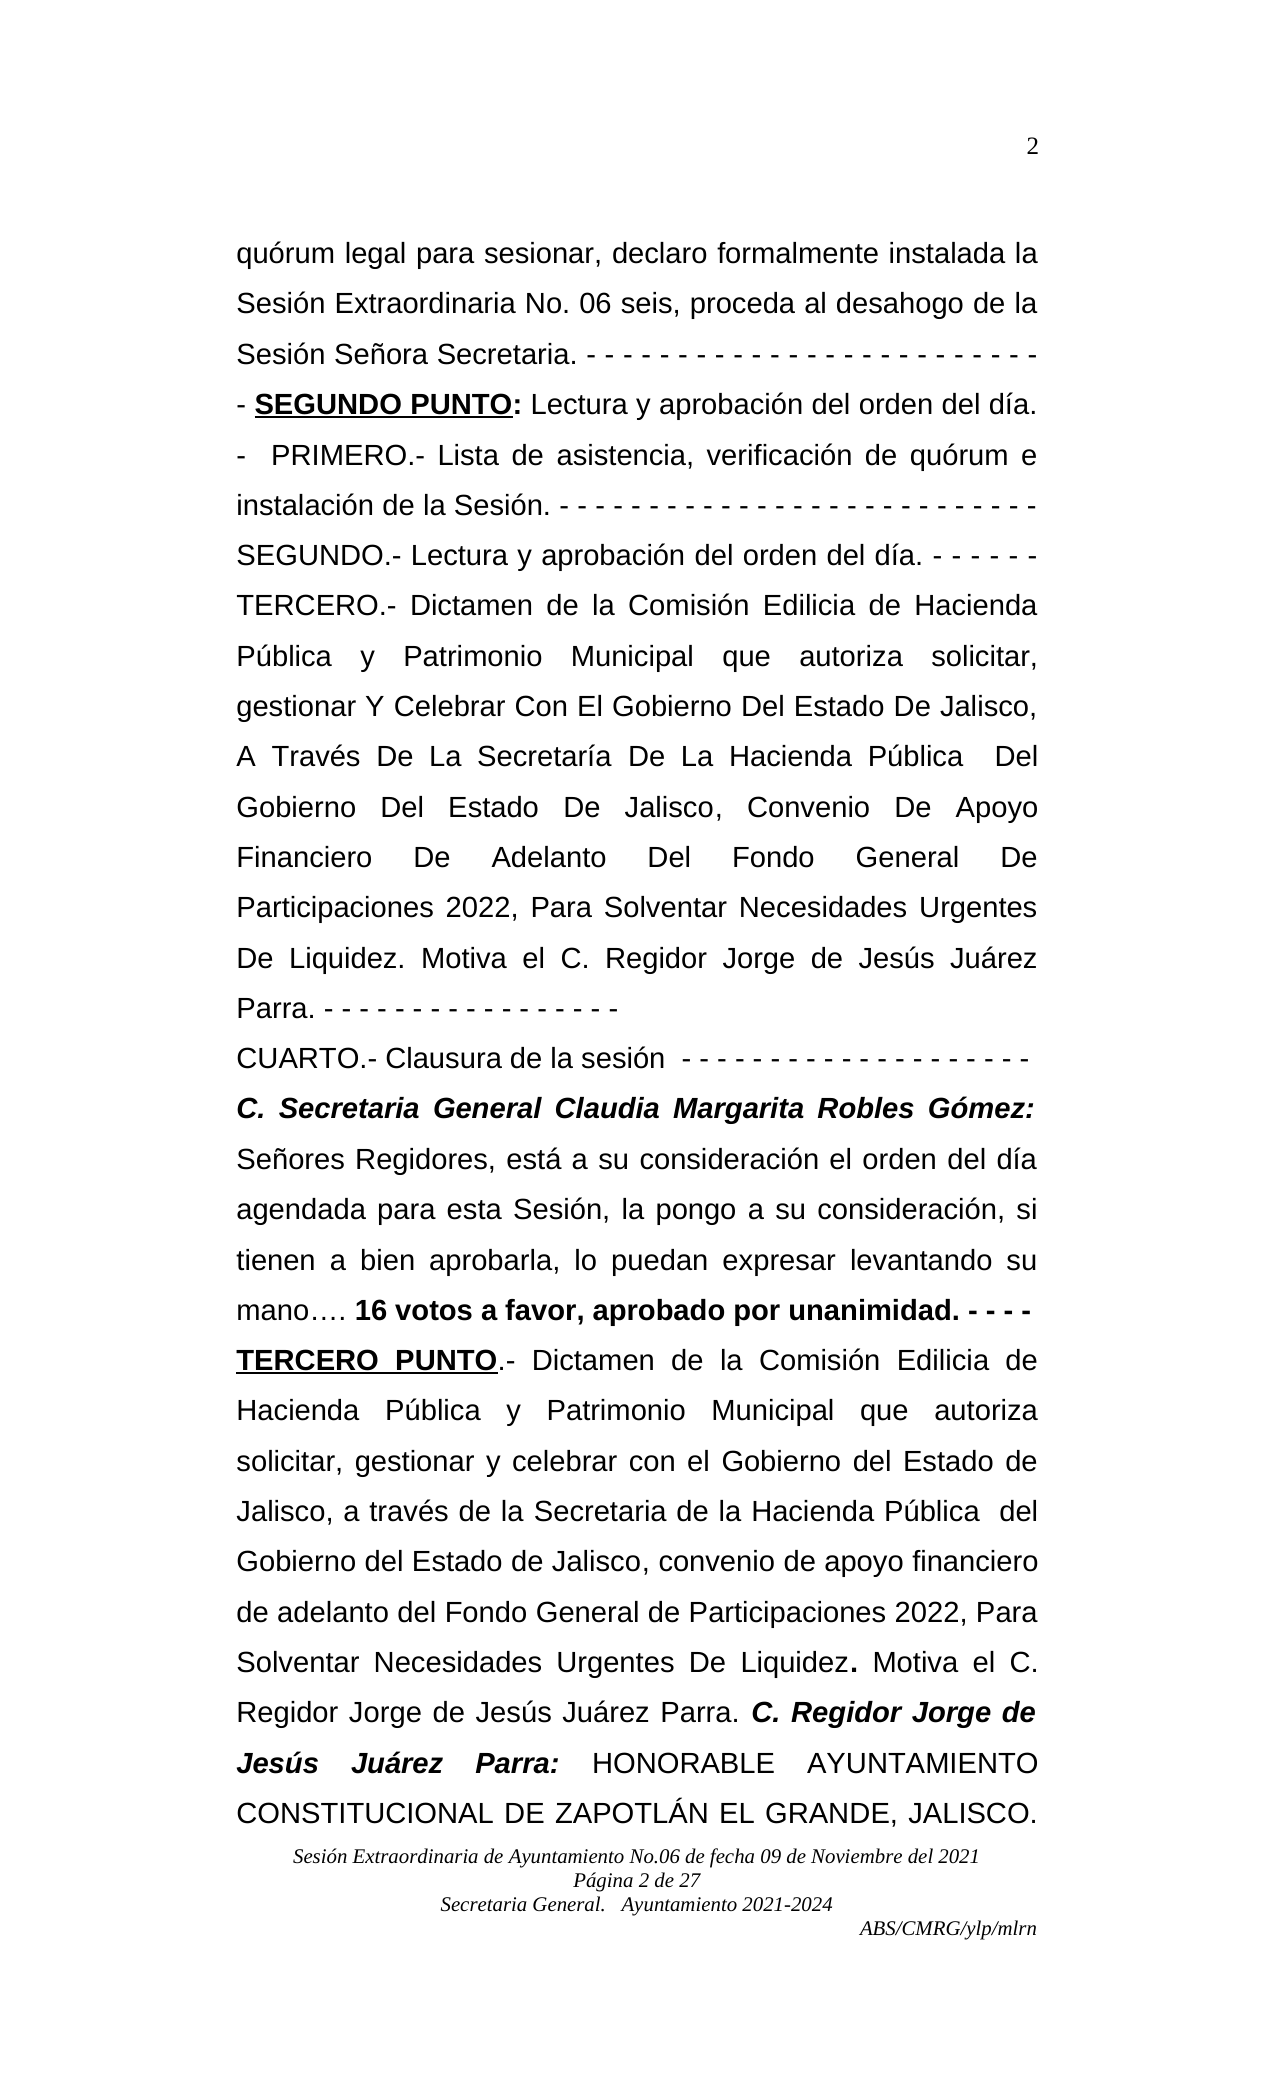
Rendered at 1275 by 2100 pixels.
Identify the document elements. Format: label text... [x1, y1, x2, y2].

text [236, 236, 1039, 1024]
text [236, 1343, 1039, 1829]
text CUARTO.- Clausura de la sesión - - - - - - - - - - - - - - - - - - - - [236, 1041, 1039, 1075]
text C. Secretaria General Claudia Margarita Robles Gómez: Señores Regidores, está a su consideración el orden del día agendada para esta Sesión, la pongo a su consideración, si tienen a bien aprobarla, lo puedan expresar levantando su mano…. 16 votos a favor, aprobado por unanimidad. - - - - [236, 1092, 1039, 1326]
